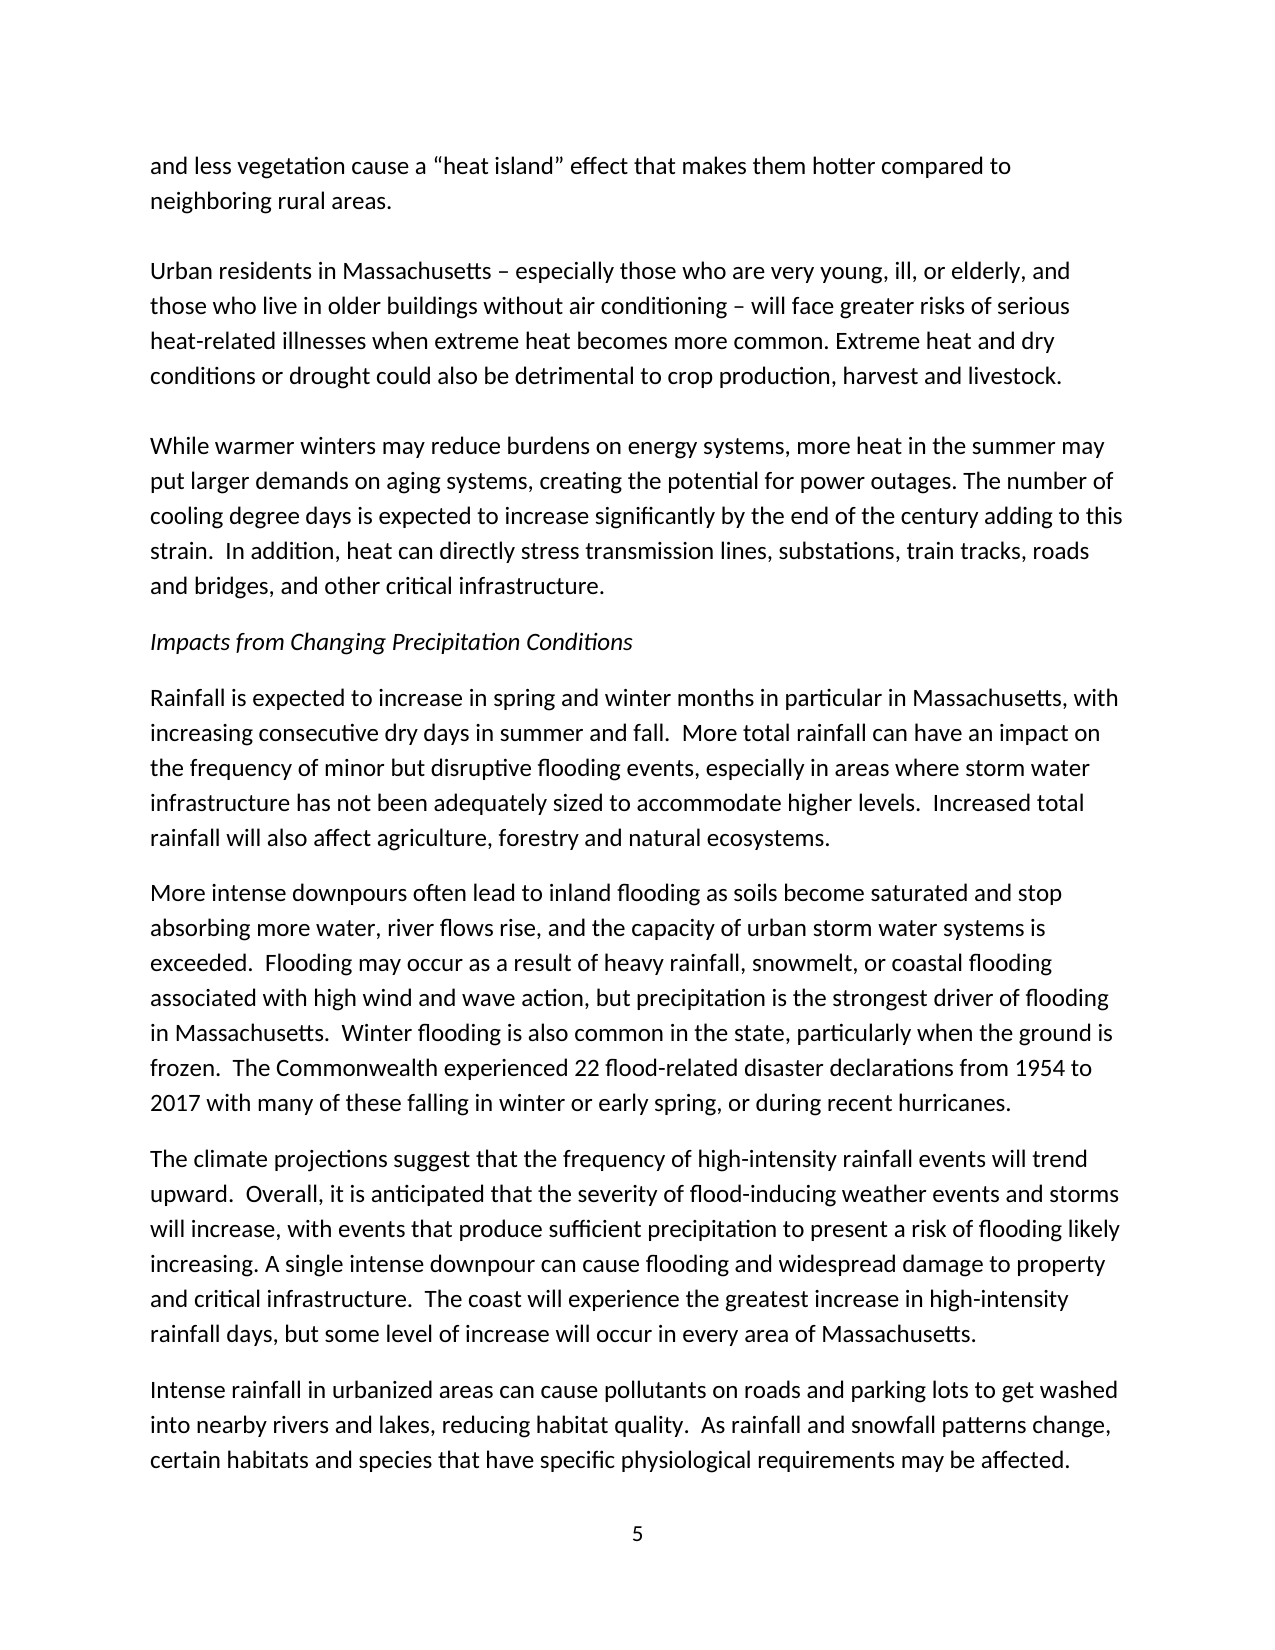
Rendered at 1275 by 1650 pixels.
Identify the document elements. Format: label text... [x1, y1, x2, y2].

text Urban residents in Massachusetts – especially those who are very young, ill, or elderly, and those who live in older buildings without air conditioning – will face greater risks of serious heat-related illnesses when extreme heat becomes more common. Extreme heat and dry conditions or drought could also be detrimental to crop production, harvest and livestock. [150, 255, 1125, 391]
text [150, 150, 1125, 216]
text Intense rainfall in urbanized areas can cause pollutants on roads and parking lots to get washed into nearby rivers and lakes, reducing habitat quality. As rainfall and snowfall patterns change, certain habitats and species that have specific physiological requirements may be affected. [150, 1374, 1125, 1475]
text Impacts from Changing Precipitation Conditions [150, 626, 1125, 656]
text More intense downpours often lead to inland flooding as soils become saturated and stop absorbing more water, river flows rise, and the capacity of urban storm water systems is exceeded. Flooding may occur as a result of heavy rainfall, snowmelt, or coastal flooding associated with high wind and wave action, but precipitation is the strongest driver of flooding in Massachusetts. Winter flooding is also common in the state, particularly when the ground is frozen. The Commonwealth experienced 22 flood-related disaster declarations from 1954 to 2017 with many of these falling in winter or early spring, or during recent hurricanes. [150, 877, 1125, 1118]
text While warmer winters may reduce burdens on energy systems, more heat in the summer may put larger demands on aging systems, creating the potential for power outages. The number of cooling degree days is expected to increase significantly by the end of the century adding to this strain. In addition, heat can directly stress transmission lines, substations, train tracks, roads and bridges, and other critical infrastructure. [150, 430, 1125, 601]
text The climate projections suggest that the frequency of high-intensity rainfall events will trend upward. Overall, it is anticipated that the severity of flood-inducing weather events and storms will increase, with events that produce sufficient precipitation to present a risk of flooding likely increasing. A single intense downpour can cause flooding and widespread damage to property and critical infrastructure. The coast will experience the greatest increase in high-intensity rainfall days, but some level of increase will occur in every area of Massachusetts. [150, 1143, 1125, 1349]
text Rainfall is expected to increase in spring and winter months in particular in Massachusetts, with increasing consecutive dry days in summer and fall. More total rainfall can have an impact on the frequency of minor but disruptive flooding events, especially in areas where storm water infrastructure has not been adequately sized to accommodate higher levels. Increased total rainfall will also affect agriculture, forestry and natural ecosystems. [150, 682, 1125, 852]
